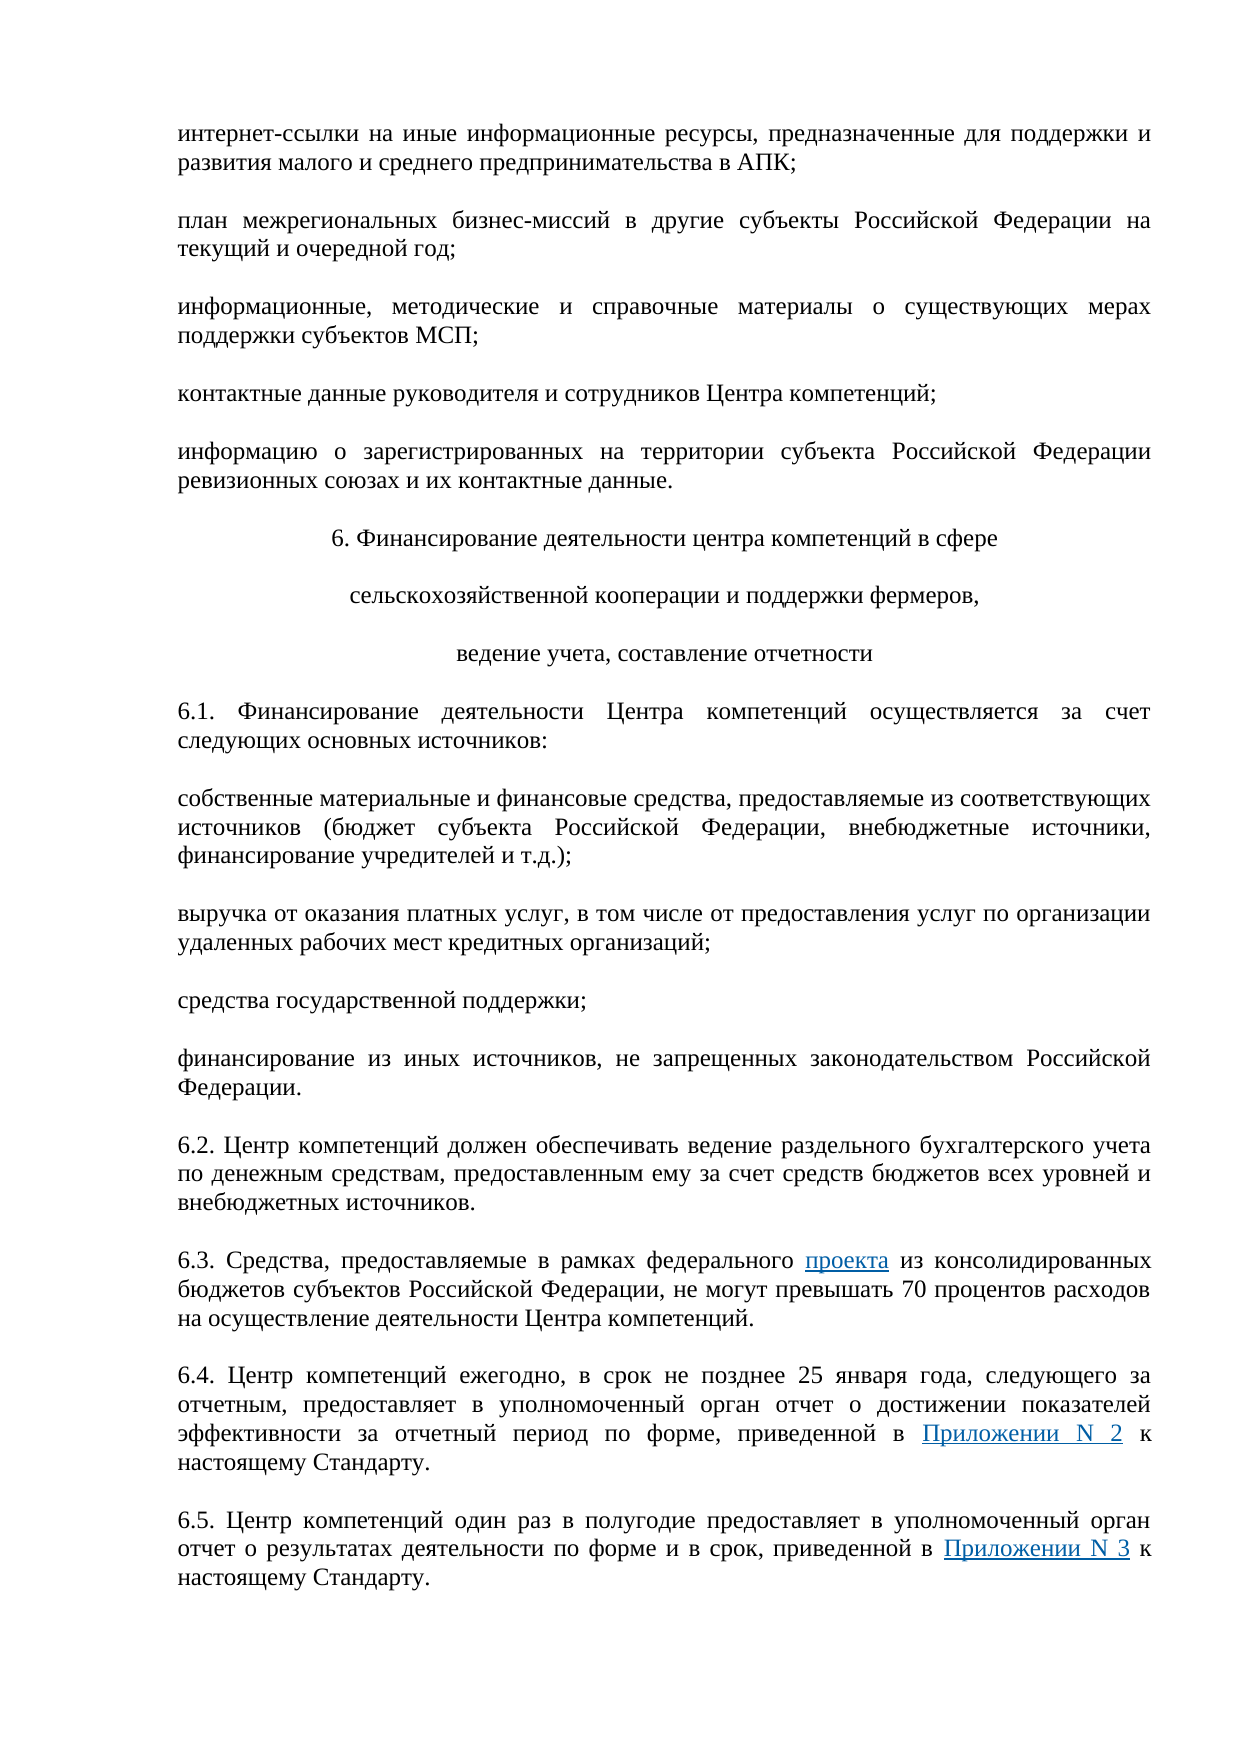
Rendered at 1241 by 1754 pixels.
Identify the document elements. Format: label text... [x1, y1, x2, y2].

text 6.4. Центр компетенций ежегодно, в срок не позднее 25 января года, следующего за отчетным, предоставляет в уполномоченный орган отчет о достижении показателей эффективности за отчетный период по форме, приведенной в Приложении N 2 к настоящему Стандарту. [177, 1361, 1152, 1476]
text 6. Финансирование деятельности центра компетенций в сфере [177, 523, 1152, 551]
text сельскохозяйственной кооперации и поддержки фермеров, [177, 581, 1152, 609]
text ведение учета, составление отчетности [177, 638, 1152, 667]
text средства государственной поддержки; [177, 985, 1152, 1014]
text 6.3. Средства, предоставляемые в рамках федерального проекта из консолидированных бюджетов субъектов Российской Федерации, не могут превышать 70 процентов расходов на осуществление деятельности Центра компетенций. [177, 1245, 1152, 1331]
text контактные данные руководителя и сотрудников Центра компетенций; [177, 378, 1152, 407]
text информационные, методические и справочные материалы о существующих мерах поддержки субъектов МСП; [177, 291, 1152, 349]
text информацию о зарегистрированных на территории субъекта Российской Федерации ревизионных союзах и их контактные данные. [177, 436, 1152, 493]
text интернет-ссылки на иные информационные ресурсы, предназначенные для поддержки и развития малого и среднего предпринимательства в АПК; [177, 118, 1152, 176]
text 6.5. Центр компетенций один раз в полугодие предоставляет в уполномоченный орган отчет о результатах деятельности по форме и в срок, приведенной в Приложении N 3 к настоящему Стандарту. [177, 1505, 1152, 1591]
text выручка от оказания платных услуг, в том числе от предоставления услуг по организации удаленных рабочих мест кредитных организаций; [177, 898, 1152, 956]
text 6.1. Финансирование деятельности Центра компетенций осуществляется за счет следующих основных источников: [177, 696, 1152, 754]
text финансирование из иных источников, не запрещенных законодательством Российской Федерации. [177, 1043, 1152, 1101]
text собственные материальные и финансовые средства, предоставляемые из соответствующих источников (бюджет субъекта Российской Федерации, внебюджетные источники, финансирование учредителей и т.д.); [177, 783, 1152, 869]
text план межрегиональных бизнес-миссий в другие субъекты Российской Федерации на текущий и очередной год; [177, 205, 1152, 262]
text 6.2. Центр компетенций должен обеспечивать ведение раздельного бухгалтерского учета по денежным средствам, предоставленным ему за счет средств бюджетов всех уровней и внебюджетных источников. [177, 1130, 1152, 1216]
